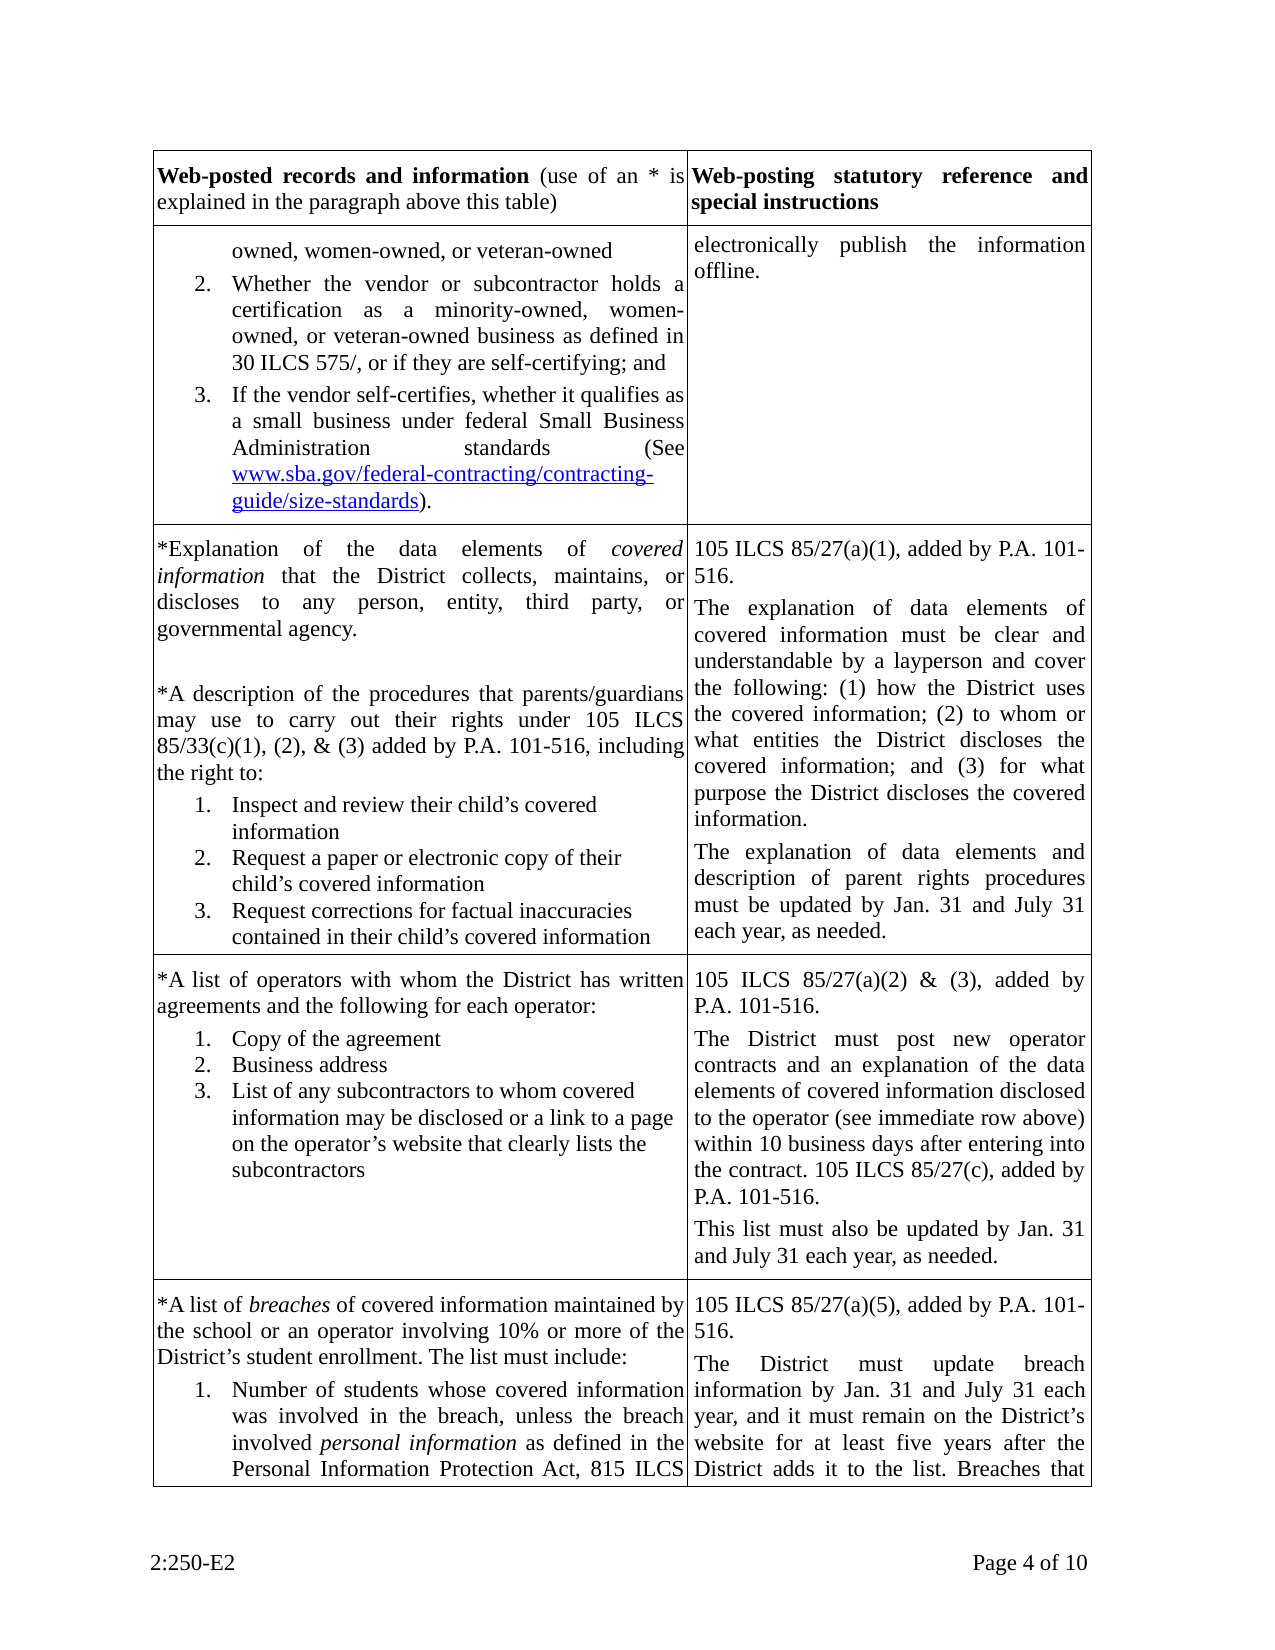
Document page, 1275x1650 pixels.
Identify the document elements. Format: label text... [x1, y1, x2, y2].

table_cell *Explanation of the data elements of covered information that the District collects, maintains, or discloses to any person, entity, third party, or governmental agency. *A description of the procedures that parents/guardians may use to carry out their rights under 105 ILCS 85/33(c)(1), (2), & (3) added by P.A. 101-516, including the right to: Inspect and review their child’s covered information Request a paper or electronic copy of their child’s covered information Request corrections for factual inaccuracies contained in their child’s covered information [154, 525, 687, 954]
table_header Web-posting statutory reference and special instructions [688, 151, 1091, 225]
table_cell 105 ILCS 85/27(a)(1), added by P.A. 101-516. The explanation of data elements of covered information must be clear and understandable by a layperson and cover the following: (1) how the District uses the covered information; (2) to whom or what entities the District discloses the covered information; and (3) for what purpose the District discloses the covered information. The explanation of data elements and description of parent rights procedures must be updated by Jan. 31 and July 31 each year, as needed. [688, 525, 1091, 954]
table_cell 105 ILCS 85/27(a)(2) & (3), added by P.A. 101-516. The District must post new operator contracts and an explanation of the data elements of covered information disclosed to the operator (see immediate row above) within 10 business days after entering into the contract. 105 ILCS 85/27(c), added by P.A. 101-516. This list must also be updated by Jan. 31 and July 31 each year, as needed. [688, 955, 1091, 1279]
table_cell *A list of operators with whom the District has written agreements and the following for each operator: Copy of the agreement Business address List of any subcontractors to whom covered information may be disclosed or a link to a page on the operator’s website that clearly lists the subcontractors [154, 955, 687, 1279]
table_header Web-posted records and information (use of an * is explained in the paragraph above this table) [154, 151, 687, 225]
